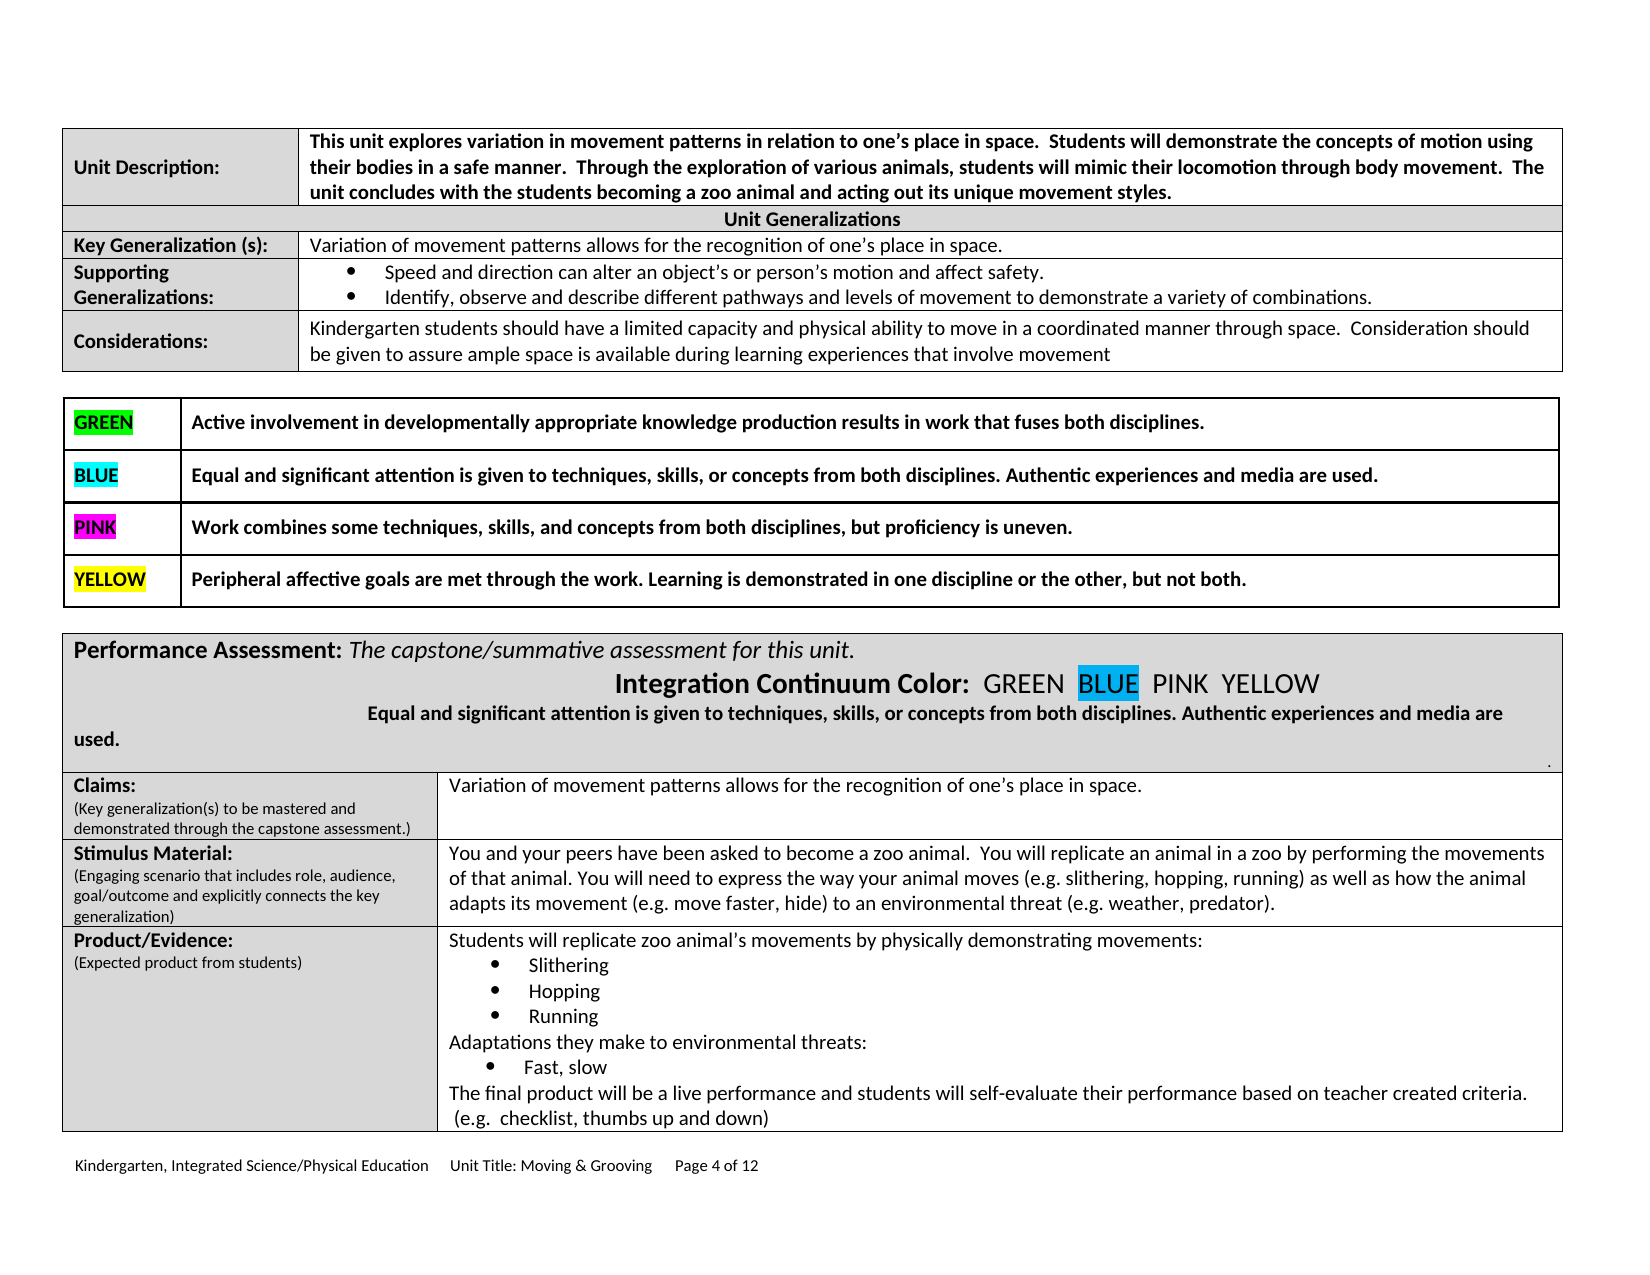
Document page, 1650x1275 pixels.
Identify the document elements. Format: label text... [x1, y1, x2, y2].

table_cell Peripheral affective goals are met through the work. Learning is demonstrated in one discipline or the other, but not both. [182, 556, 1558, 606]
table_header GREEN [65, 399, 180, 449]
table_header Performance Assessment: The capstone/summative assessment for this unit. Integration Continuum Color: GREEN BLUE PINK YELLOW Equal and significant attention is given to techniques, skills, or concepts from both disciplines. Authentic experiences and media are used. . [63, 634, 1562, 772]
table_cell You and your peers have been asked to become a zoo animal. You will replicate an animal in a zoo by performing the movements of that animal. You will need to express the way your animal moves (e.g. slithering, hopping, running) as well as how the animal adapts its movement (e.g. move faster, hide) to an environmental threat (e.g. weather, predator). [438, 840, 1562, 926]
table_cell Unit Generalizations [63, 206, 1562, 231]
table_cell Claims: (Key generalization(s) to be mastered and demonstrated through the capstone assessment.) [63, 773, 437, 839]
table_cell YELLOW [65, 556, 180, 606]
table_cell PINK [65, 504, 180, 554]
table_cell Supporting Generalizations: [63, 259, 298, 310]
table_cell Considerations: [63, 311, 298, 371]
table_header Active involvement in developmentally appropriate knowledge production results in work that fuses both disciplines. [182, 399, 1558, 449]
table_cell Kindergarten students should have a limited capacity and physical ability to move in a coordinated manner through space. Consideration should be given to assure ample space is available during learning experiences that involve movement [299, 311, 1562, 371]
table_cell Students will replicate zoo animal’s movements by physically demonstrating movements: Slithering Hopping Running Adaptations they make to environmental threats: Fast, slow The final product will be a live performance and students will self-evaluate their performance based on teacher created criteria. (e.g. checklist, thumbs up and down) [438, 927, 1562, 1131]
table_header This unit explores variation in movement patterns in relation to one’s place in space. Students will demonstrate the concepts of motion using their bodies in a safe manner. Through the exploration of various animals, students will mimic their locomotion through body movement. The unit concludes with the students becoming a zoo animal and acting out its unique movement styles. [299, 129, 1562, 205]
table_header Unit Description: [63, 129, 298, 205]
table_cell BLUE [65, 451, 180, 501]
table_cell Work combines some techniques, skills, and concepts from both disciplines, but proficiency is uneven. [182, 504, 1558, 554]
table_cell Stimulus Material: (Engaging scenario that includes role, audience, goal/outcome and explicitly connects the key generalization) [63, 840, 437, 926]
table_cell Equal and significant attention is given to techniques, skills, or concepts from both disciplines. Authentic experiences and media are used. [182, 451, 1558, 501]
table_cell Variation of movement patterns allows for the recognition of one’s place in space. [438, 773, 1562, 839]
table_cell Product/Evidence: (Expected product from students) [63, 927, 437, 1131]
table_cell Variation of movement patterns allows for the recognition of one’s place in space. [299, 232, 1562, 258]
table_cell Speed and direction can alter an object’s or person’s motion and affect safety. Identify, observe and describe different pathways and levels of movement to demonstrate a variety of combinations. [299, 259, 1562, 310]
table_cell Key Generalization (s): [63, 232, 298, 258]
